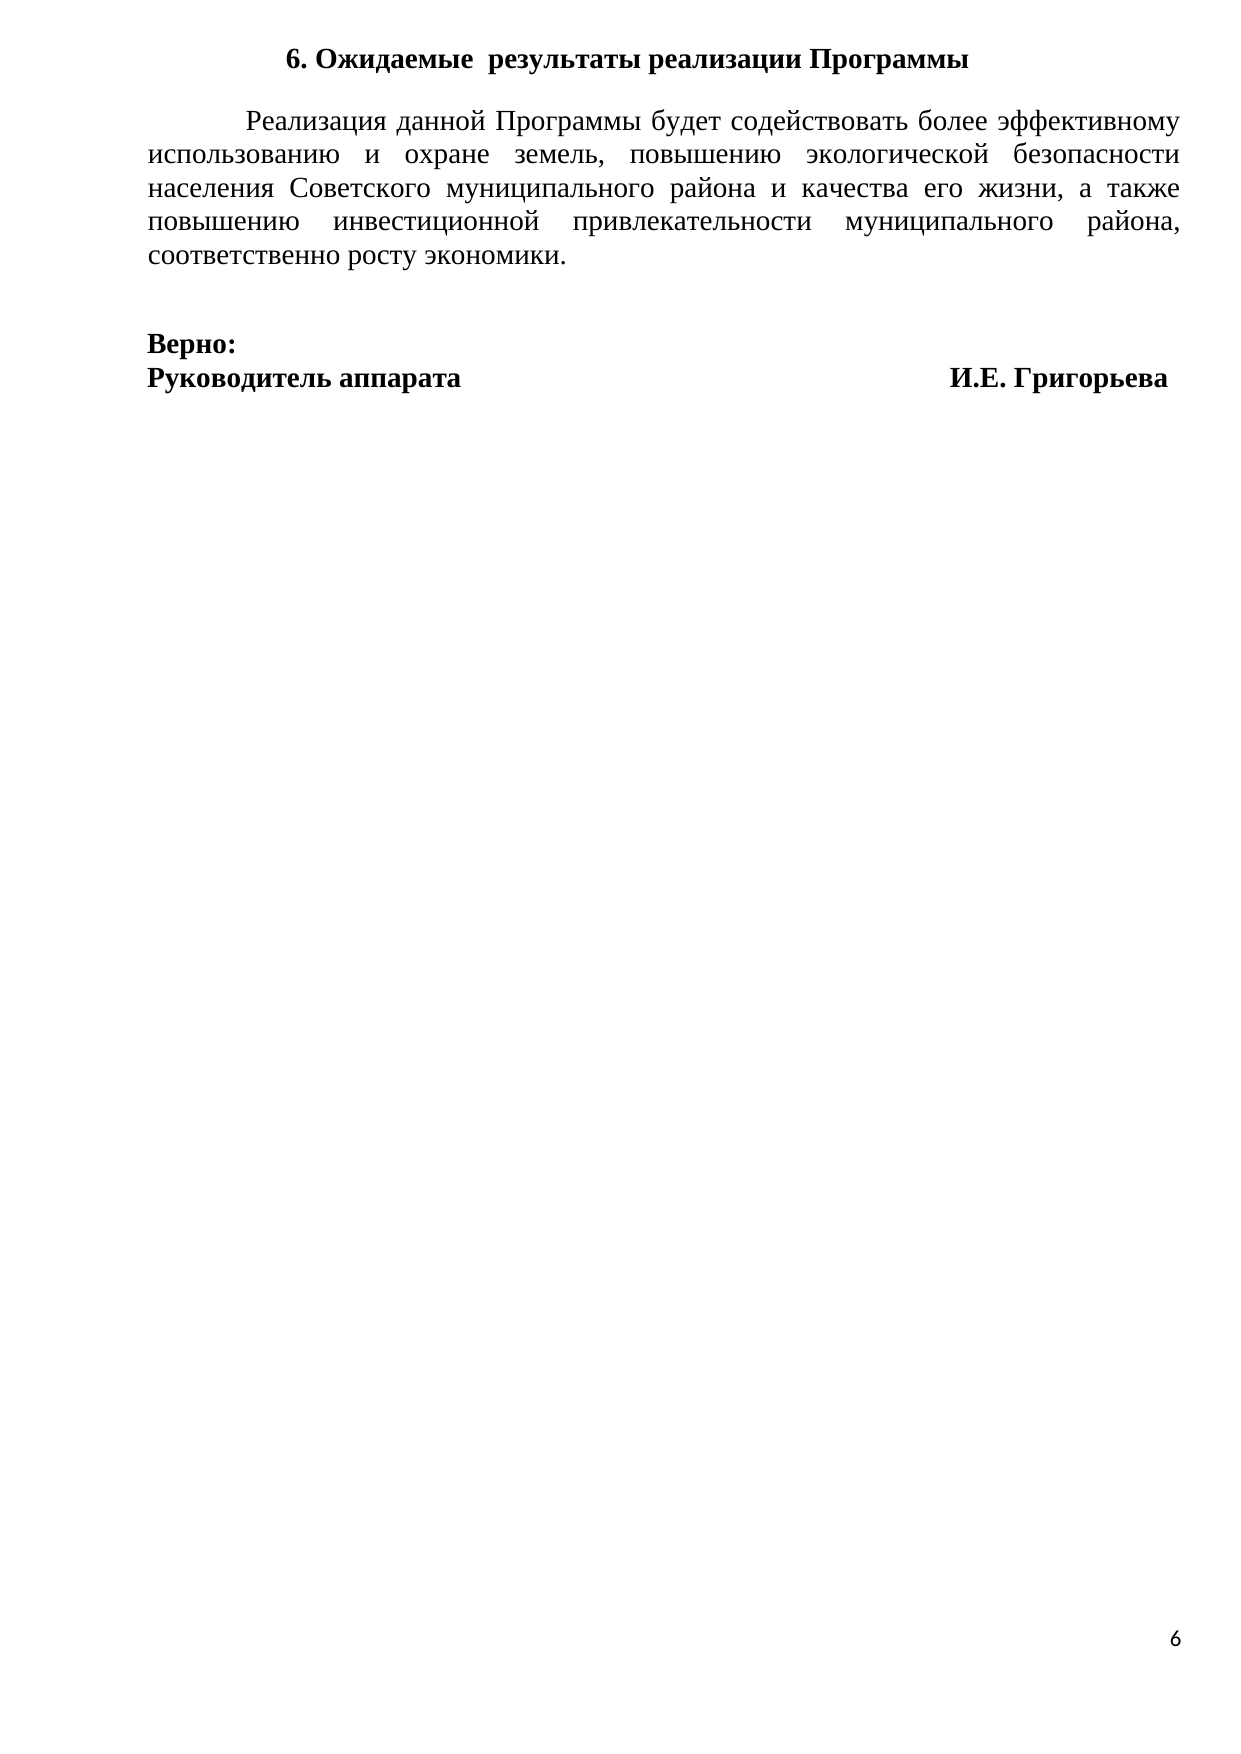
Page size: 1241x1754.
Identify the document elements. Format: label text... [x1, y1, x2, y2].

text 6. Ожидаемые результаты реализации Программы [74, 41, 1181, 75]
text Руководитель аппарата И.Е. Григорьева [74, 360, 1181, 394]
text Верно: [74, 327, 1181, 360]
text Реализация данной Программы будет содействовать более эффективному использованию и охране земель, повышению экологической безопасности населения Советского муниципального района и качества его жизни, а также повышению инвестиционной привлекательности муниципального района, соответственно росту экономики. [148, 103, 1181, 271]
